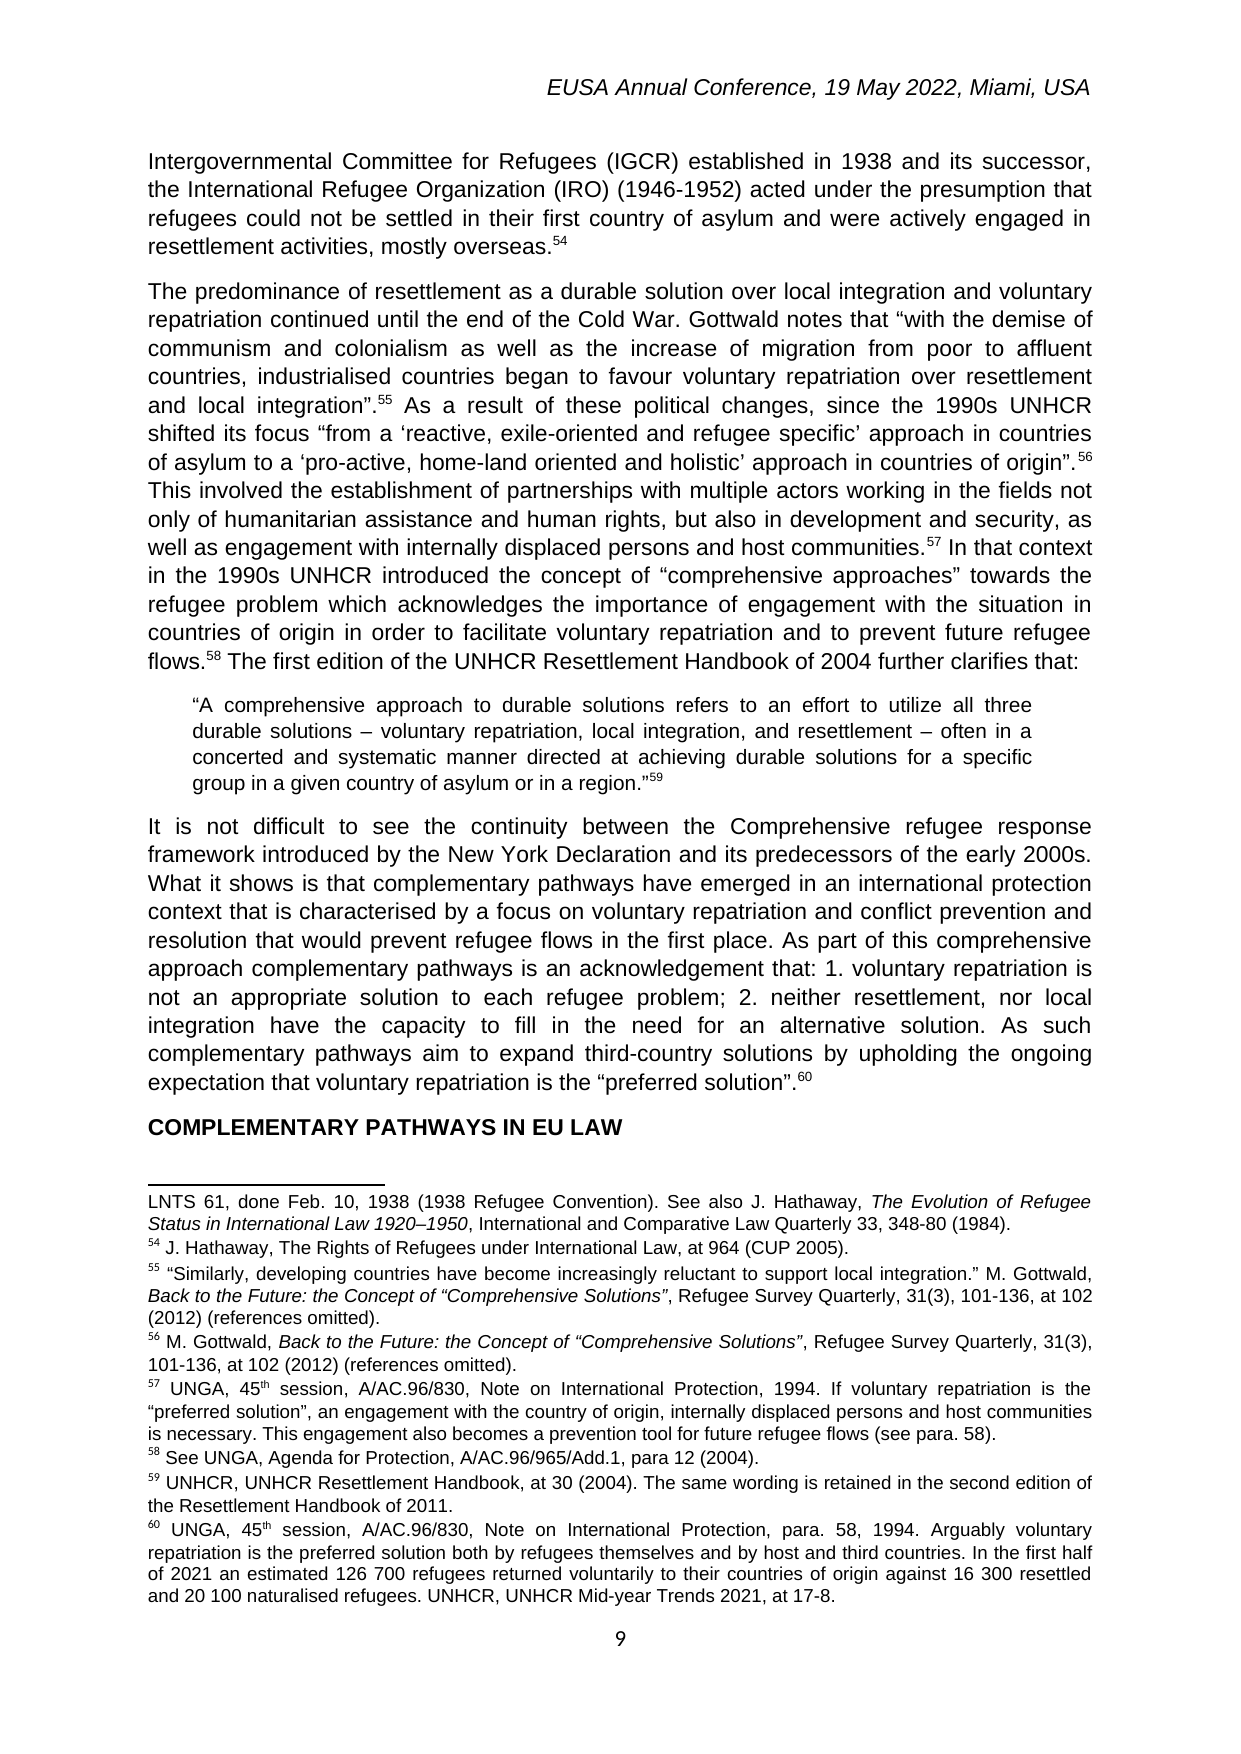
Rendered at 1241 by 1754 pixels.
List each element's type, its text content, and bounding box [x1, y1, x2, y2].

text It is not difficult to see the continuity between the Comprehensive refugee response framework introduced by the New York Declaration and its predecessors of the early 2000s. What it shows is that complementary pathways have emerged in an international protection context that is characterised by a focus on voluntary repatriation and conflict prevention and resolution that would prevent refugee flows in the first place. As part of this comprehensive approach complementary pathways is an acknowledgement that: 1. voluntary repatriation is not an appropriate solution to each refugee problem; 2. neither resettlement, nor local integration have the capacity to fill in the need for an alternative solution. As such complementary pathways aim to expand third-country solutions by upholding the ongoing expectation that voluntary repatriation is the “preferred solution”. [148, 813, 1093, 1095]
text Even before the establishment of UNHCR, resettlement, alongside with voluntary repatriation, can be traced as a possible solution to the refugee problem back to the period between the First and the Second World War. More specifically, the Office of the High Commissioner for Refugees (Jewish and Other) coming from Germany established under the League of Nations in 1933 adopted a Provisional Agreement regarding the Status of German Refugees of 1936 and later the Convention concerning the Status of Refugees coming from Germany of 1938, both of which included provisions foreseeing resettlement options. The Intergovernmental Committee for Refugees (IGCR) established in 1938 and its successor, the International Refugee Organization (IRO) (1946-1952) acted under the presumption that refugees could not be settled in their first country of asylum and were actively engaged in resettlement activities, mostly overseas. [148, 148, 1093, 259]
text “A comprehensive approach to durable solutions refers to an effort to utilize all three durable solutions – voluntary repatriation, local integration, and resettlement – often in a concerted and systematic manner directed at achieving durable solutions for a specific group in a given country of asylum or in a region.” [192, 693, 1033, 794]
text COMPLEMENTARY PATHWAYS IN EU LAW [148, 1114, 1093, 1140]
text The predominance of resettlement as a durable solution over local integration and voluntary repatriation continued until the end of the Cold War. Gottwald notes that “with the demise of communism and colonialism as well as the increase of migration from poor to affluent countries, industrialised countries began to favour voluntary repatriation over resettlement and local integration”. As a result of these political changes, since the 1990s UNHCR shifted its focus “from a ‘reactive, exile-oriented and refugee specific’ approach in countries of asylum to a ‘pro-active, home-land oriented and holistic’ approach in countries of origin”. This involved the establishment of partnerships with multiple actors working in the fields not only of humanitarian assistance and human rights, but also in development and security, as well as engagement with internally displaced persons and host communities. In that context in the 1990s UNHCR introduced the concept of “comprehensive approaches” towards the refugee problem which acknowledges the importance of engagement with the situation in countries of origin in order to facilitate voluntary repatriation and to prevent future refugee flows. The first edition of the UNHCR Resettlement Handbook of 2004 further clarifies that: [148, 278, 1093, 674]
